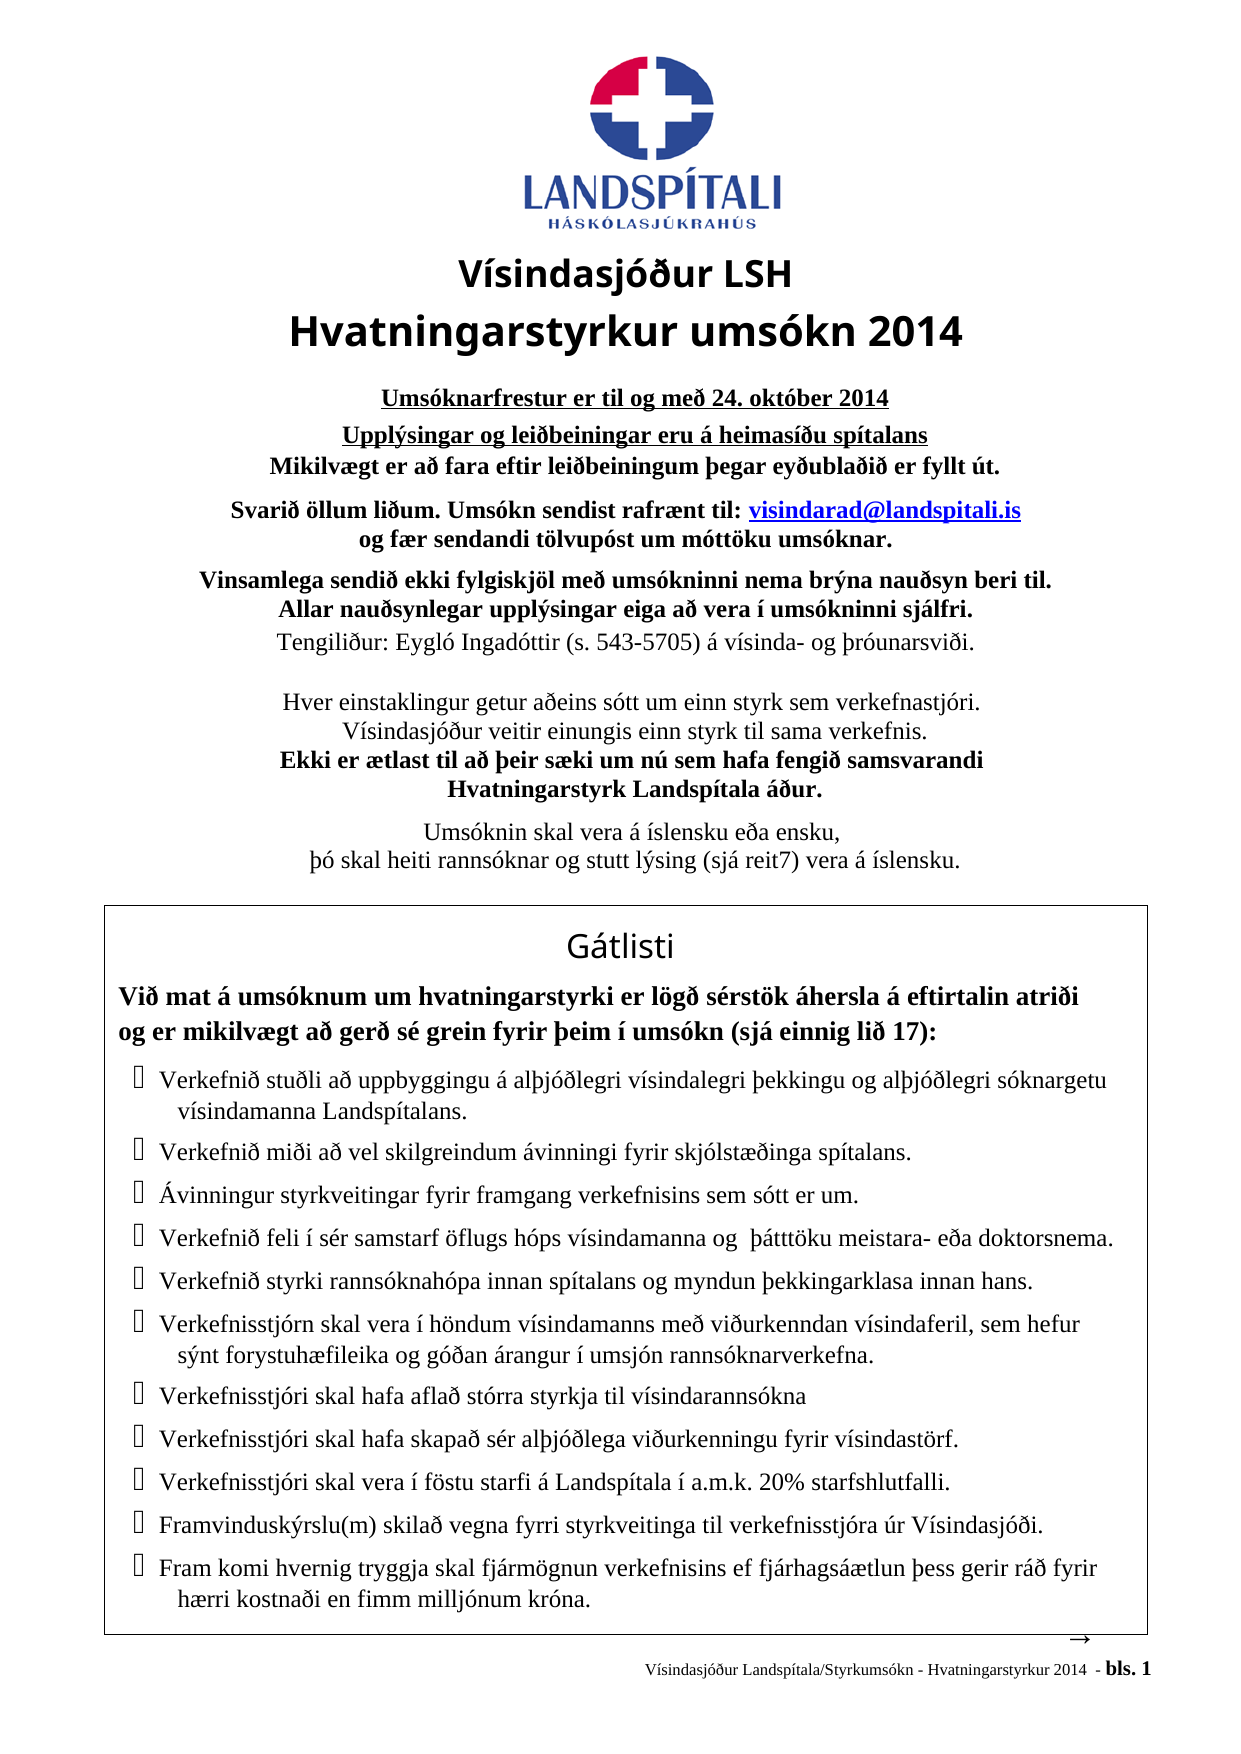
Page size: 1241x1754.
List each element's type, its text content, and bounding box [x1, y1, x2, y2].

picture [516, 44, 790, 236]
list Verkefnið styrki rannsóknahópa innan spítalans og myndun þekkingarklasa innan hans. [133, 1266, 1147, 1297]
text Umsóknin skal vera á íslensku eða ensku, þó skal heiti rannsóknar og stutt lýsing (sjá reit7) vera á íslensku. [118, 817, 1152, 874]
text Vinsamlega sendið ekki fylgiskjöl með umsókninni nema brýna nauðsyn beri til. Allar nauðsynlegar upplýsingar eiga að vera í umsókninni sjálfri. [118, 565, 1133, 623]
text Gátlisti [118, 922, 1122, 968]
list Framvinduskýrslu(m) skilað vegna fyrri styrkveitinga til verkefnisstjóra úr Vísindasjóði. [133, 1510, 1147, 1541]
text Upplýsingar og leiðbeiningar eru á heimasíðu spítalans Mikilvægt er að fara eftir leiðbeiningum þegar eyðublaðið er fyllt út. [118, 420, 1152, 480]
list Verkefnisstjóri skal hafa aflað stórra styrkja til vísindarannsókna [133, 1381, 1147, 1412]
text Við mat á umsóknum um hvatningarstyrki er lögð sérstök áhersla á eftirtalin atriði og er mikilvægt að gerð sé grein fyrir þeim í umsókn (sjá einnig lið 17): [118, 980, 1147, 1046]
list Verkefnisstjóri skal hafa skapað sér alþjóðlega viðurkenningu fyrir vísindastörf. [133, 1424, 1147, 1454]
text → [1063, 1614, 1152, 1653]
list Ávinningur styrkveitingar fyrir framgang verkefnisins sem sótt er um. [133, 1180, 1147, 1211]
text Hver einstaklingur getur aðeins sótt um einn styrk sem verkefnastjóri. Vísindasjóður veitir einungis einn styrk til sama verkefnis. [118, 668, 1152, 745]
text Svarið öllum liðum. Umsókn sendist rafrænt til: visindarad@landspitali.is og fær sendandi tölvupóst um móttöku umsóknar. [118, 495, 1133, 553]
text Vísindasjóður LSH [118, 247, 1133, 298]
text Hvatningarstyrkur umsókn 2014 [118, 302, 1133, 359]
list Verkefnið stuðli að uppbyggingu á alþjóðlegri vísindalegri þekkingu og alþjóðlegri sóknargetu vísindamanna Landspítalans. [133, 1065, 1147, 1125]
list Verkefnið feli í sér samstarf öflugs hóps vísindamanna og þátttöku meistara- eða doktorsnema. [133, 1223, 1147, 1254]
text Tengiliður: Eygló Ingadóttir (s. 543-5705) á vísinda- og þróunarsviði. [118, 627, 1133, 656]
text Umsóknarfrestur er til og með 24. október 2014 [118, 383, 1152, 411]
list Verkefnið miði að vel skilgreindum ávinningi fyrir skjólstæðinga spítalans. [133, 1137, 1147, 1168]
list Fram komi hvernig tryggja skal fjármögnun verkefnisins ef fjárhagsáætlun þess gerir ráð fyrir hærri kostnaði en fimm milljónum króna. [133, 1553, 1147, 1612]
text Ekki er ætlast til að þeir sæki um nú sem hafa fengið samsvarandi Hvatningarstyrk Landspítala áður. [118, 745, 1152, 802]
list Verkefnisstjórn skal vera í höndum vísindamanns með viðurkenndan vísindaferil, sem hefur sýnt forystuhæfileika og góðan árangur í umsjón rannsóknarverkefna. [133, 1309, 1147, 1368]
list Verkefnisstjóri skal vera í föstu starfi á Landspítala í a.m.k. 20% starfshlutfalli. [133, 1467, 1147, 1498]
